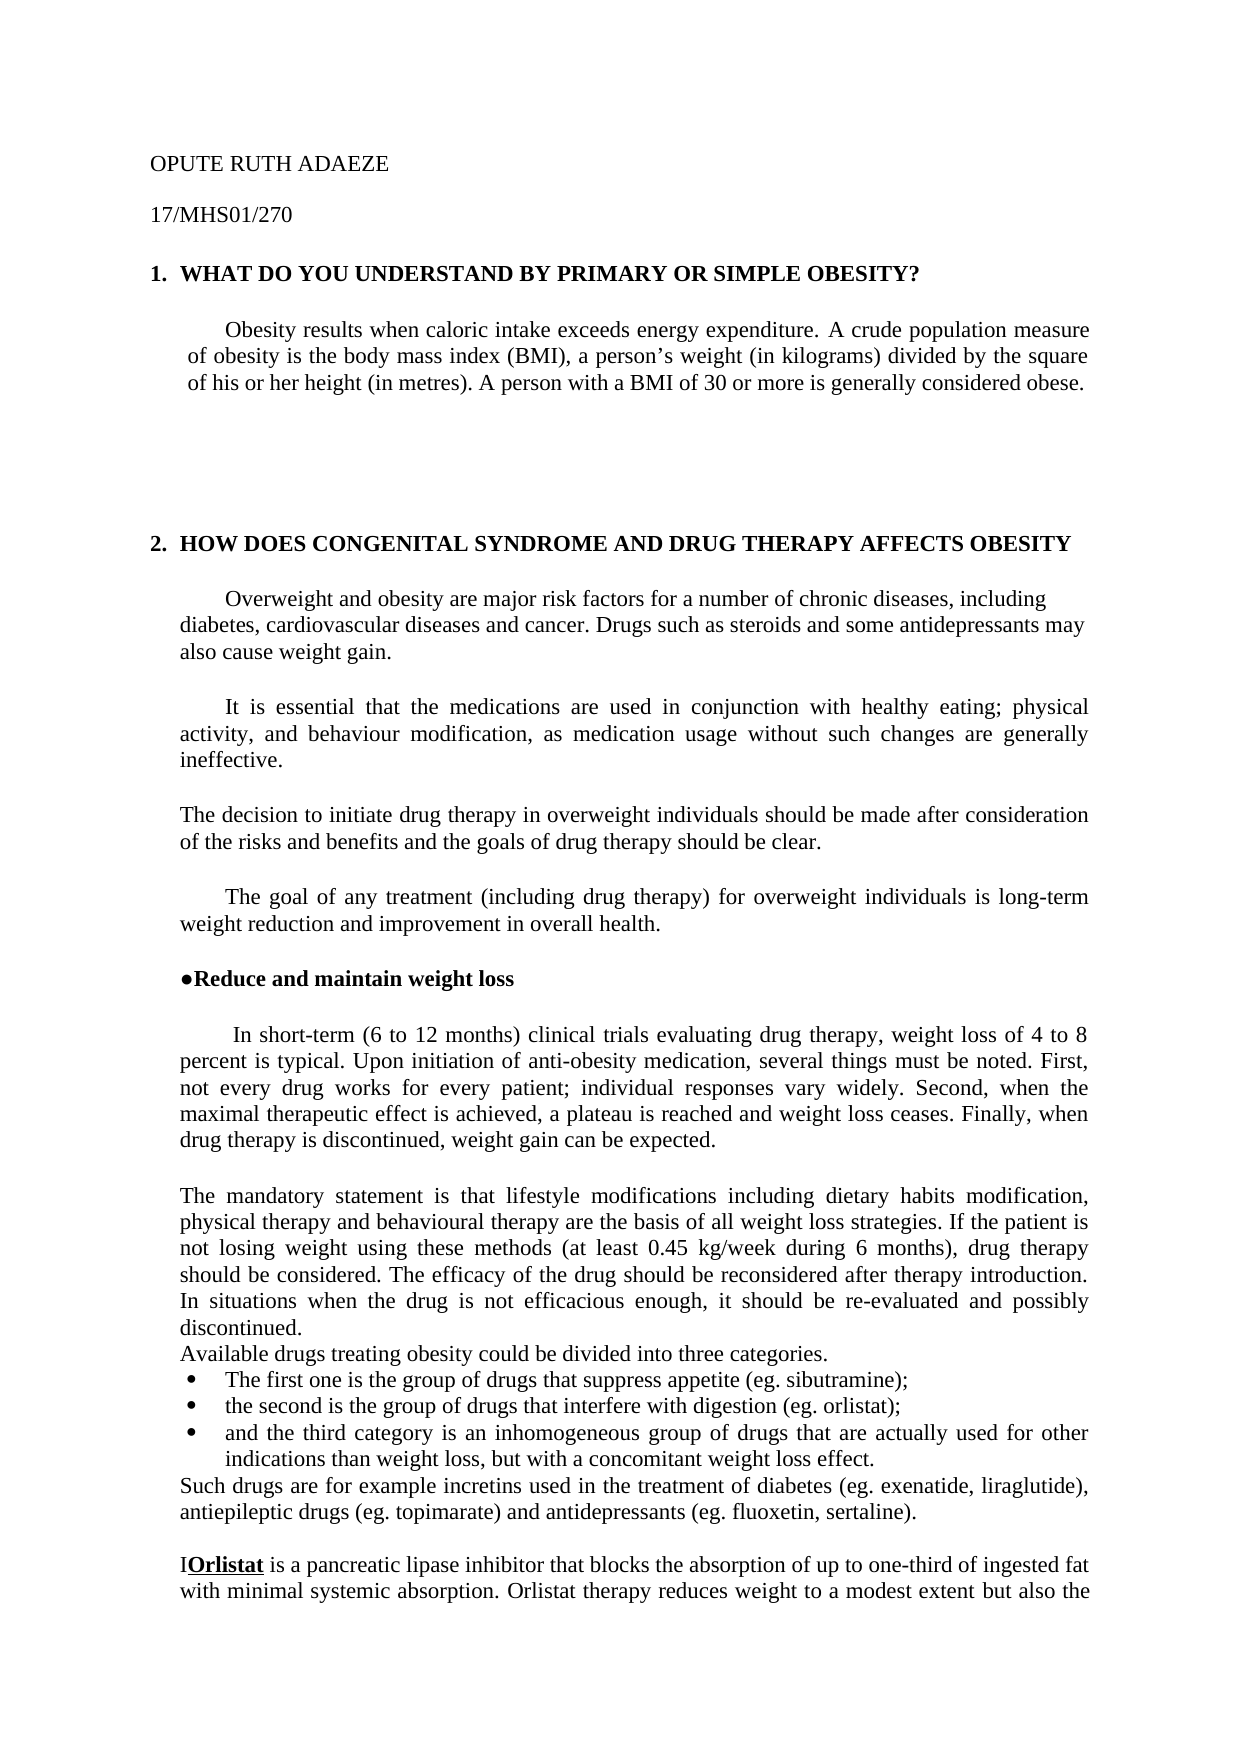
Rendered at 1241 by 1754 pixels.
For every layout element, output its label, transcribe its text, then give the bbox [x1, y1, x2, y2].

text Overweight and obesity are major risk factors for a number of chronic diseases, including diabetes, cardiovascular diseases and cancer. Drugs such as steroids and some antidepressants may also cause weight gain. [179, 585, 1090, 664]
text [179, 1551, 1090, 1603]
text ●Reduce and maintain weight loss [179, 965, 1090, 992]
text The goal of any treatment (including drug therapy) for overweight individuals is long-term weight reduction and improvement in overall health. [179, 883, 1090, 936]
list the second is the group of drugs that interfere with digestion (eg. orlistat); [187, 1393, 1090, 1419]
list HOW DOES CONGENITAL SYNDROME AND DRUG THERAPY AFFECTS OBESITY [150, 529, 1090, 556]
text It is essential that the medications are used in conjunction with healthy eating; physical activity, and behaviour modification, as medication usage without such changes are generally ineffective. [179, 693, 1090, 772]
list and the third category is an inhomogeneous group of drugs that are actually used for other indications than weight loss, but with a concomitant weight loss effect. [187, 1419, 1090, 1472]
text The decision to initiate drug therapy in overweight individuals should be made after consideration of the risks and benefits and the goals of drug therapy should be clear. [179, 802, 1090, 854]
text OPUTE RUTH ADAEZE [150, 150, 1090, 176]
text 17/MHS01/270 [150, 201, 1090, 227]
list The first one is the group of drugs that suppress appetite (eg. sibutramine); [187, 1366, 1090, 1393]
text The mandatory statement is that lifestyle modifications including dietary habits modification, physical therapy and behavioural therapy are the basis of all weight loss strategies. If the patient is not losing weight using these methods (at least 0.45 kg/week during 6 months), drug therapy should be considered. The efficacy of the drug should be reconsidered after therapy introduction. In situations when the drug is not efficacious enough, it should be re-evaluated and possibly discontinued. [179, 1182, 1090, 1340]
list WHAT DO YOU UNDERSTAND BY PRIMARY OR SIMPLE OBESITY? [150, 260, 1090, 287]
text Obesity results when caloric intake exceeds energy expenditure. A crude population measure of obesity is the body mass index (BMI), a person’s weight (in kilograms) divided by the square of his or her height (in metres). A person with a BMI of 30 or more is generally considered obese. [187, 316, 1090, 395]
text Available drugs treating obesity could be divided into three categories. [179, 1340, 1090, 1366]
text Such drugs are for example incretins used in the treatment of diabetes (eg. exenatide, liraglutide), antiepileptic drugs (eg. topimarate) and antidepressants (eg. fluoxetin, sertaline). [179, 1472, 1090, 1524]
text In short-term (6 to 12 months) clinical trials evaluating drug therapy, weight loss of 4 to 8 percent is typical. Upon initiation of anti-obesity medication, several things must be noted. First, not every drug works for every patient; individual responses vary widely. Second, when the maximal therapeutic effect is achieved, a plateau is reached and weight loss ceases. Finally, when drug therapy is discontinued, weight gain can be expected. [179, 1021, 1090, 1153]
